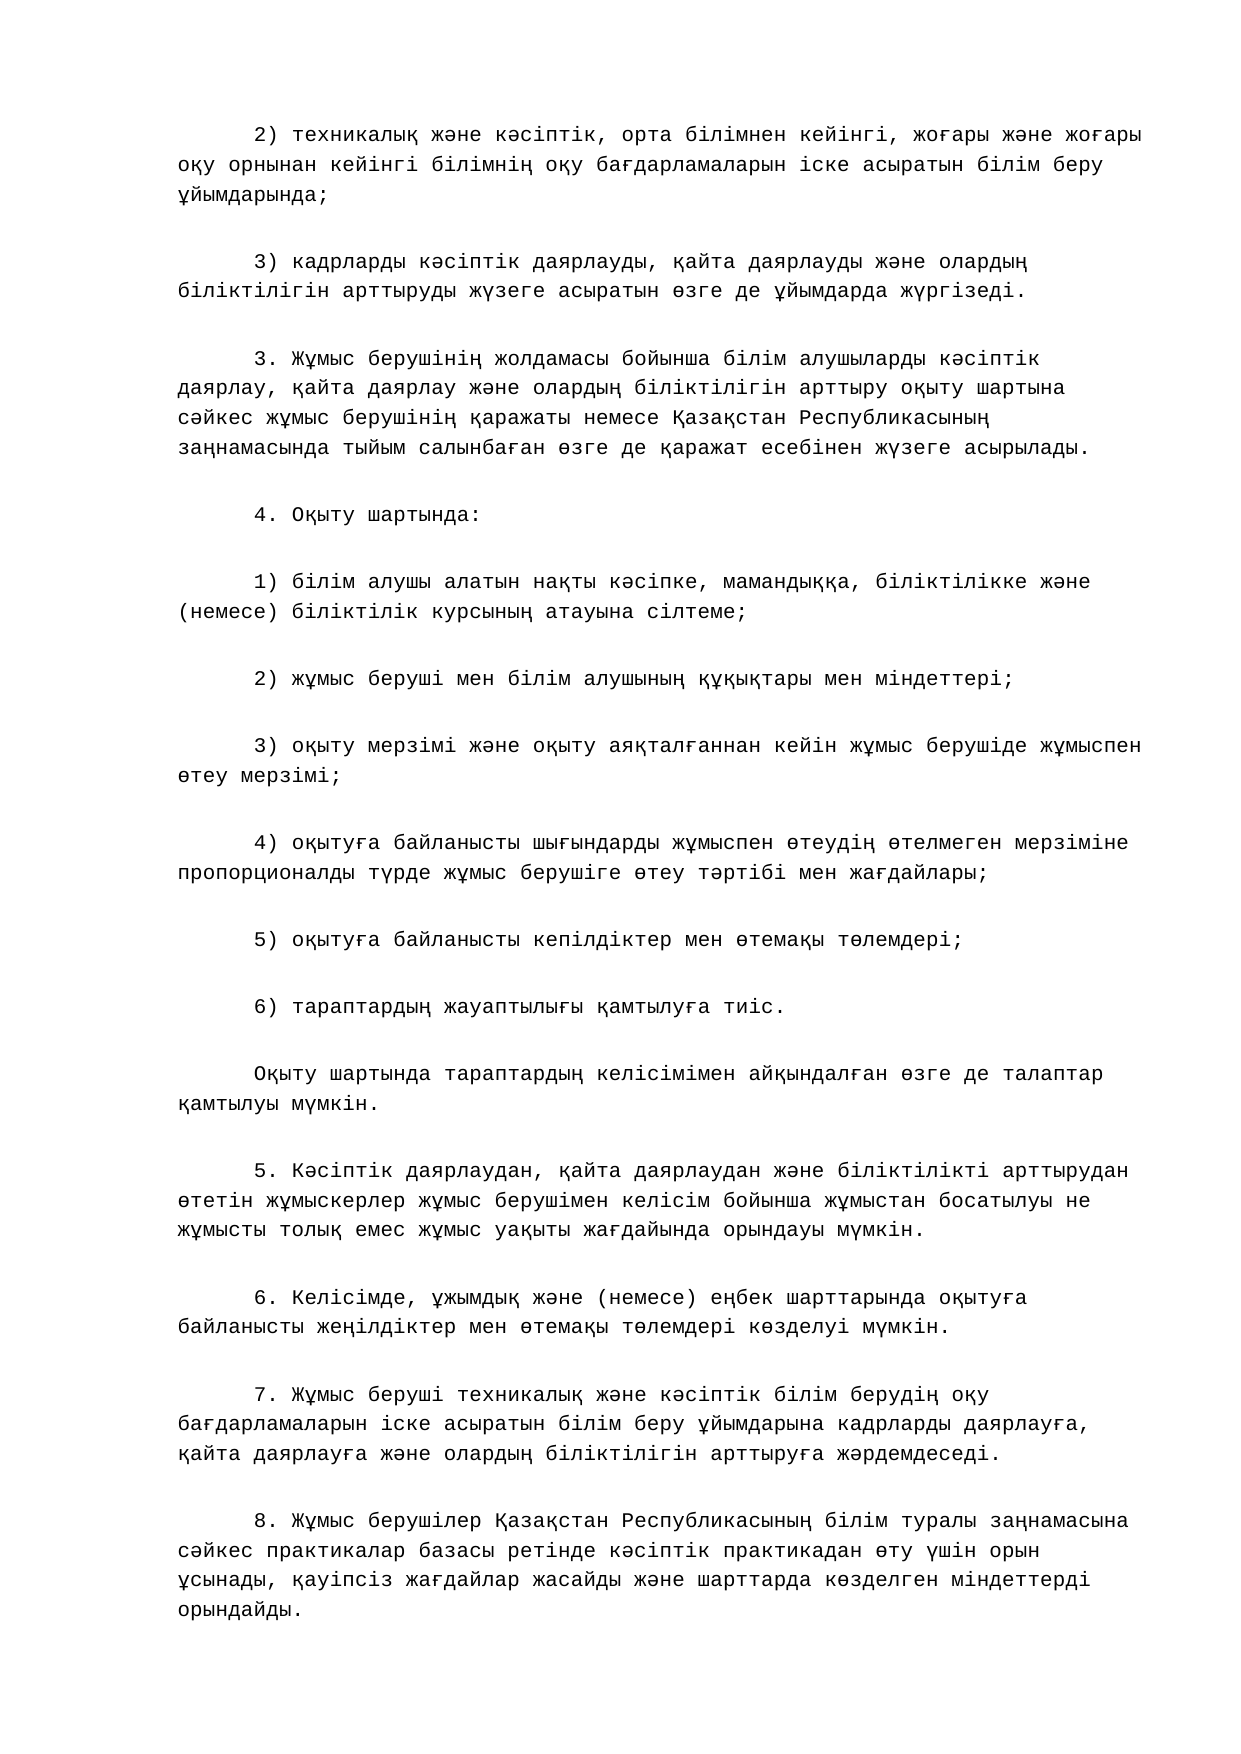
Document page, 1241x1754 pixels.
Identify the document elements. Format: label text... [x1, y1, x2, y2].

text 2) жұмыс беруші мен білім алушының құқықтары мен міндеттері; [177, 662, 1152, 692]
text 5) оқытуға байланысты кепілдіктер мен өтемақы төлемдері; [177, 923, 1152, 952]
text Оқыту шартында тараптардың келісімімен айқындалған өзге де талаптар қамтылуы мүмкін. [177, 1057, 1152, 1117]
text 3. Жұмыс берушінің жолдамасы бойынша білім алушыларды кәсіптік даярлау, қайта даярлау және олардың біліктілігін арттыру оқыту шартына сәйкес жұмыс берушінің қаражаты немесе Қазақстан Республикасының заңнамасында тыйым салынбаған өзге де қаражат есебінен жүзеге асырылады. [177, 342, 1152, 460]
text 5. Кәсіптік даярлаудан, қайта даярлаудан және біліктілікті арттырудан өтетін жұмыскерлер жұмыс берушімен келісім бойынша жұмыстан босатылуы не жұмысты толық емес жұмыс уақыты жағдайында орындауы мүмкін. [177, 1154, 1152, 1243]
text 2) техникалық және кәсіптік, орта білімнен кейінгі, жоғары және жоғары оқу орнынан кейінгі білімнің оқу бағдарламаларын іске асыратын білім беру ұйымдарында; [177, 118, 1152, 207]
text 6. Келісімде, ұжымдық және (немесе) еңбек шарттарында оқытуға байланысты жеңілдіктер мен өтемақы төлемдері көзделуі мүмкін. [177, 1281, 1152, 1340]
text 3) оқыту мерзімі және оқыту аяқталғаннан кейін жұмыс берушіде жұмыспен өтеу мерзімі; [177, 729, 1152, 788]
text 4) оқытуға байланысты шығындарды жұмыспен өтеудің өтелмеген мерзіміне пропорционалды түрде жұмыс берушіге өтеу тәртібі мен жағдайлары; [177, 826, 1152, 885]
text 4. Оқыту шартында: [177, 498, 1152, 527]
text 8. Жұмыс берушілер Қазақстан Республикасының білім туралы заңнамасына сәйкес практикалар базасы ретінде кәсіптік практикадан өту үшін орын ұсынады, қауіпсіз жағдайлар жасайды және шарттарда көзделген міндеттерді орындайды. [177, 1504, 1152, 1623]
text 7. Жұмыс беруші техникалық және кәсіптік білім берудің оқу бағдарламаларын іске асыратын білім беру ұйымдарына кадрларды даярлауға, қайта даярлауға және олардың біліктілігін арттыруға жәрдемдеседі. [177, 1377, 1152, 1467]
text 6) тараптардың жауаптылығы қамтылуға тиіс. [177, 990, 1152, 1020]
text 3) кадрларды кәсіптік даярлауды, қайта даярлауды және олардың біліктілігін арттыруды жүзеге асыратын өзге де ұйымдарда жүргізеді. [177, 245, 1152, 304]
text 1) білім алушы алатын нақты кәсіпке, мамандыққа, біліктілікке және (немесе) біліктілік курсының атауына сілтеме; [177, 565, 1152, 624]
